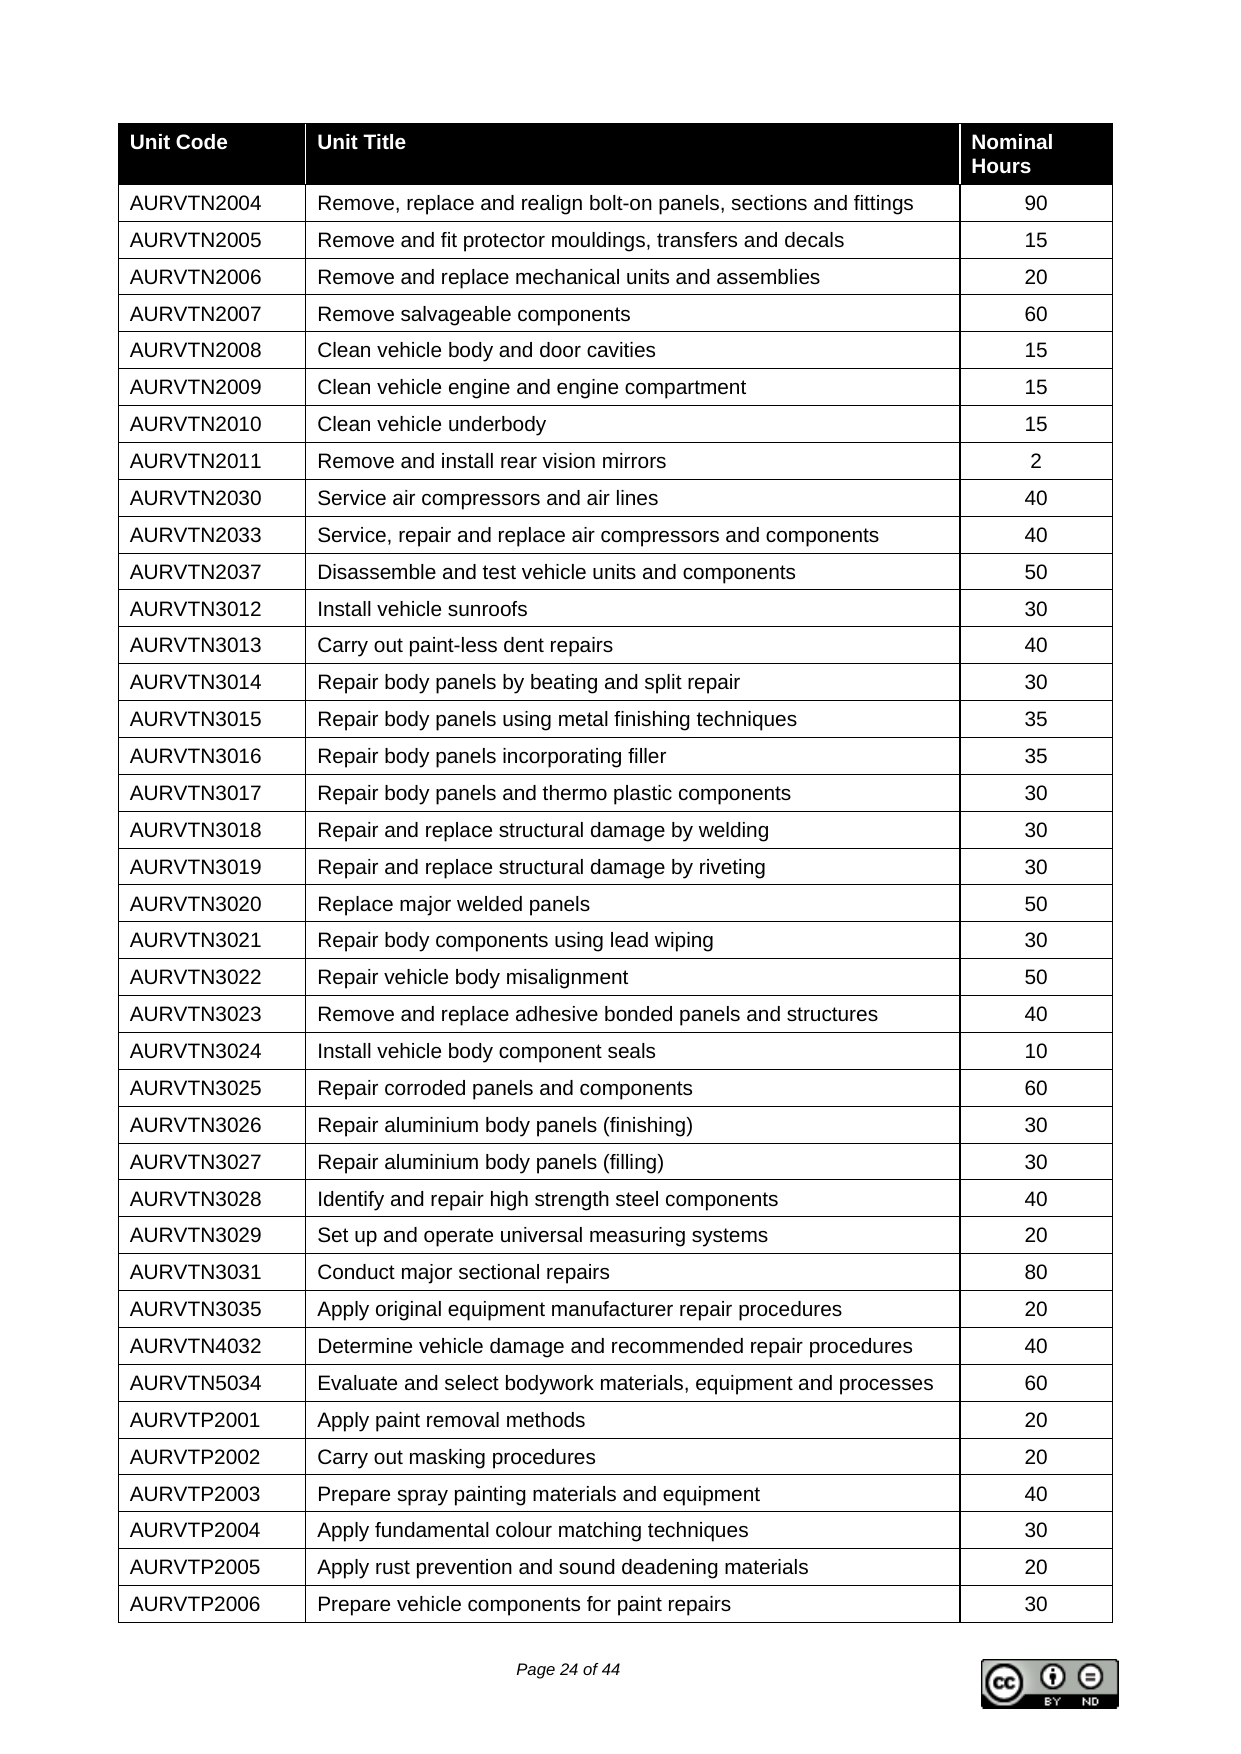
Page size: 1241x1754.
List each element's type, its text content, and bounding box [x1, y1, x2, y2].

table_cell Repair and replace structural damage by riveting [306, 849, 959, 884]
table_cell AURVTP2001 [119, 1402, 305, 1437]
table_cell AURVTN3031 [119, 1254, 305, 1290]
table_cell 50 [961, 554, 1112, 589]
table_cell 80 [961, 1254, 1112, 1290]
table_cell Clean vehicle engine and engine compartment [306, 369, 959, 405]
table_cell Remove and replace adhesive bonded panels and structures [306, 996, 959, 1032]
table_cell Service, repair and replace air compressors and components [306, 517, 959, 552]
table_cell Install vehicle sunroofs [306, 590, 959, 626]
table_cell 20 [961, 1291, 1112, 1327]
table_cell Carry out masking procedures [306, 1439, 959, 1474]
table_cell AURVTN3013 [119, 627, 305, 663]
table_cell 30 [961, 922, 1112, 958]
table_cell Prepare spray painting materials and equipment [306, 1475, 959, 1511]
table_cell Carry out paint-less dent repairs [306, 627, 959, 663]
table_cell Apply rust prevention and sound deadening materials [306, 1549, 959, 1585]
table_cell AURVTN3020 [119, 885, 305, 921]
table_cell AURVTN2005 [119, 222, 305, 257]
table_cell Install vehicle body component seals [306, 1033, 959, 1069]
table_cell AURVTN3028 [119, 1180, 305, 1216]
table_cell AURVTN3021 [119, 922, 305, 958]
table_cell AURVTN3019 [119, 849, 305, 884]
table_cell AURVTN3024 [119, 1033, 305, 1069]
table_cell 15 [961, 332, 1112, 368]
table_cell Repair corroded panels and components [306, 1070, 959, 1106]
table_cell AURVTN2008 [119, 332, 305, 368]
table_cell 20 [961, 259, 1112, 294]
table_cell 40 [961, 627, 1112, 663]
table_cell AURVTN4032 [119, 1328, 305, 1364]
table_cell AURVTN3025 [119, 1070, 305, 1106]
table_cell 15 [961, 369, 1112, 405]
table_cell Repair body panels and thermo plastic components [306, 775, 959, 811]
table_cell AURVTP2005 [119, 1549, 305, 1585]
table_cell Disassemble and test vehicle units and components [306, 554, 959, 589]
table_cell Repair vehicle body misalignment [306, 959, 959, 995]
table_cell Service air compressors and air lines [306, 480, 959, 516]
table_cell Repair body panels by beating and split repair [306, 664, 959, 700]
picture [981, 1659, 1119, 1709]
table_cell AURVTN2037 [119, 554, 305, 589]
table_cell 30 [961, 1586, 1112, 1622]
table_cell 30 [961, 1144, 1112, 1179]
table_cell AURVTN3023 [119, 996, 305, 1032]
table_cell 35 [961, 738, 1112, 774]
table_cell AURVTN2004 [119, 185, 305, 221]
table_cell Remove salvageable components [306, 295, 959, 331]
table_cell 30 [961, 664, 1112, 700]
table_cell AURVTP2003 [119, 1475, 305, 1511]
table_cell Repair and replace structural damage by welding [306, 812, 959, 847]
table_cell Determine vehicle damage and recommended repair procedures [306, 1328, 959, 1364]
table_cell 10 [961, 1033, 1112, 1069]
table_cell 30 [961, 1107, 1112, 1142]
table_cell 30 [961, 775, 1112, 811]
table_cell AURVTN3014 [119, 664, 305, 700]
table_cell 15 [961, 406, 1112, 442]
table_cell 20 [961, 1549, 1112, 1585]
table_cell Remove and install rear vision mirrors [306, 443, 959, 479]
table_cell 35 [961, 701, 1112, 737]
table_cell Repair body components using lead wiping [306, 922, 959, 958]
table_cell 20 [961, 1439, 1112, 1474]
table_cell Repair body panels incorporating filler [306, 738, 959, 774]
table_cell AURVTP2002 [119, 1439, 305, 1474]
table_cell 40 [961, 1328, 1112, 1364]
table_cell 15 [961, 222, 1112, 257]
table_cell 50 [961, 885, 1112, 921]
table_cell 40 [961, 517, 1112, 552]
table_cell AURVTN2033 [119, 517, 305, 552]
table_cell Clean vehicle underbody [306, 406, 959, 442]
table_cell Apply original equipment manufacturer repair procedures [306, 1291, 959, 1327]
table_cell Clean vehicle body and door cavities [306, 332, 959, 368]
table_cell Prepare vehicle components for paint repairs [306, 1586, 959, 1622]
table_cell 30 [961, 1512, 1112, 1548]
table_cell AURVTP2004 [119, 1512, 305, 1548]
table_cell AURVTN3022 [119, 959, 305, 995]
table_cell AURVTN5034 [119, 1365, 305, 1401]
table_cell 20 [961, 1402, 1112, 1437]
table_cell AURVTN3017 [119, 775, 305, 811]
table_cell 30 [961, 590, 1112, 626]
table_cell Identify and repair high strength steel components [306, 1180, 959, 1216]
table_cell 30 [961, 812, 1112, 847]
table_cell Remove and fit protector mouldings, transfers and decals [306, 222, 959, 257]
table_cell Replace major welded panels [306, 885, 959, 921]
table_cell Apply fundamental colour matching techniques [306, 1512, 959, 1548]
table_cell Repair body panels using metal finishing techniques [306, 701, 959, 737]
table_cell AURVTN2011 [119, 443, 305, 479]
table_cell 40 [961, 996, 1112, 1032]
table_cell 40 [961, 480, 1112, 516]
table_header Unit Code [119, 124, 305, 184]
table_cell 40 [961, 1475, 1112, 1511]
table_header Nominal Hours [961, 124, 1112, 184]
table_cell Repair aluminium body panels (filling) [306, 1144, 959, 1179]
table_cell Repair aluminium body panels (finishing) [306, 1107, 959, 1142]
table_cell AURVTN3029 [119, 1217, 305, 1253]
table_cell 20 [961, 1217, 1112, 1253]
table_cell AURVTN3035 [119, 1291, 305, 1327]
table_cell AURVTN3026 [119, 1107, 305, 1142]
table_cell Apply paint removal methods [306, 1402, 959, 1437]
table_cell AURVTN2007 [119, 295, 305, 331]
table_cell AURVTN3018 [119, 812, 305, 847]
table_cell AURVTN3015 [119, 701, 305, 737]
table_cell AURVTP2006 [119, 1586, 305, 1622]
table_cell AURVTN3016 [119, 738, 305, 774]
table_cell AURVTN2010 [119, 406, 305, 442]
table_cell 50 [961, 959, 1112, 995]
table_cell AURVTN3012 [119, 590, 305, 626]
table_cell 60 [961, 1070, 1112, 1106]
table_cell Remove and replace mechanical units and assemblies [306, 259, 959, 294]
table_cell AURVTN2009 [119, 369, 305, 405]
table_cell AURVTN2030 [119, 480, 305, 516]
table_cell Conduct major sectional repairs [306, 1254, 959, 1290]
table_cell 60 [961, 1365, 1112, 1401]
table_cell Set up and operate universal measuring systems [306, 1217, 959, 1253]
table_cell 40 [961, 1180, 1112, 1216]
table_cell 2 [961, 443, 1112, 479]
table_cell Remove, replace and realign bolt-on panels, sections and fittings [306, 185, 959, 221]
table_header Unit Title [306, 124, 959, 184]
table_cell 30 [961, 849, 1112, 884]
table_cell AURVTN3027 [119, 1144, 305, 1179]
table_cell AURVTN2006 [119, 259, 305, 294]
table_cell 60 [961, 295, 1112, 331]
table_cell 90 [961, 185, 1112, 221]
table_cell Evaluate and select bodywork materials, equipment and processes [306, 1365, 959, 1401]
